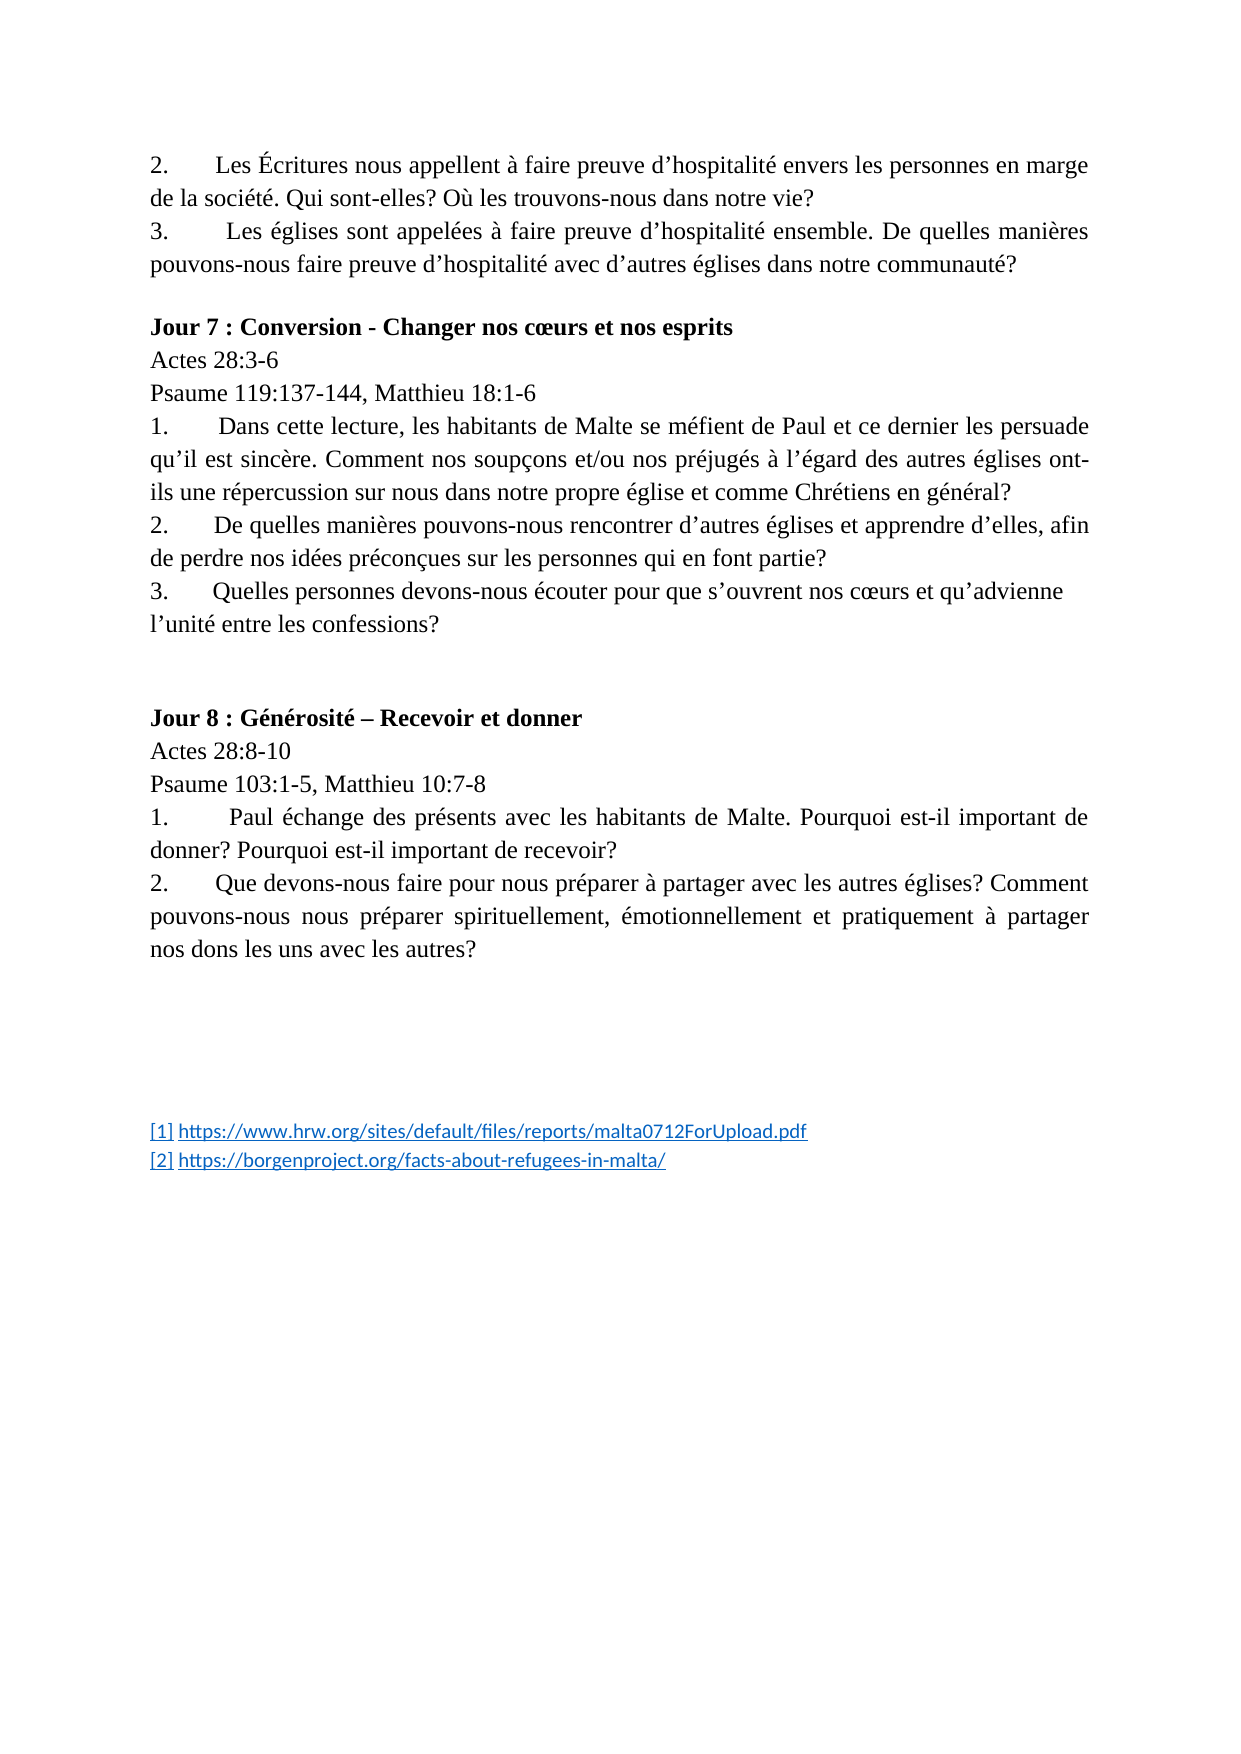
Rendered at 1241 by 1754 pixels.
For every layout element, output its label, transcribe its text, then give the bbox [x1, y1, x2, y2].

text Actes 28:3-6 [150, 345, 1090, 374]
text Psaume 119:137-144, Matthieu 18:1-6 [150, 378, 1090, 407]
text 2. Les Écritures nous appellent à faire preuve d’hospitalité envers les personnes en marge de la société. Qui sont-elles? Où les trouvons-nous dans notre vie? [150, 150, 1090, 212]
text [2] https://borgenproject.org/facts-about-refugees-in-malta/ [150, 1147, 1090, 1173]
text 3. Quelles personnes devons-nous écouter pour que s’ouvrent nos cœurs et qu’advienne l’unité entre les confessions? [150, 576, 1090, 638]
text Jour 8 : Générosité – Recevoir et donner [150, 703, 1090, 732]
text Jour 7 : Conversion - Changer nos cœurs et nos esprits [150, 312, 1090, 341]
text 1. Paul échange des présents avec les habitants de Malte. Pourquoi est-il important de donner? Pourquoi est-il important de recevoir? [150, 802, 1090, 864]
text 1. Dans cette lecture, les habitants de Malte se méfient de Paul et ce dernier les persuade qu’il est sincère. Comment nos soupçons et/ou nos préjugés à l’égard des autres églises ont-ils une répercussion sur nous dans notre propre église et comme Chrétiens en général? [150, 411, 1090, 506]
text 2. De quelles manières pouvons-nous rencontrer d’autres églises et apprendre d’elles, afin de perdre nos idées préconçues sur les personnes qui en font partie? [150, 510, 1090, 572]
text 3. Les églises sont appelées à faire preuve d’hospitalité ensemble. De quelles manières pouvons-nous faire preuve d’hospitalité avec d’autres églises dans notre communauté? [150, 216, 1090, 278]
text Actes 28:8-10 [150, 736, 1090, 765]
text 2. Que devons-nous faire pour nous préparer à partager avec les autres églises? Comment pouvons-nous nous préparer spirituellement, émotionnellement et pratiquement à partager nos dons les uns avec les autres? [150, 868, 1090, 963]
text [1] https://www.hrw.org/sites/default/files/reports/malta0712ForUpload.pdf [150, 1118, 1090, 1143]
text Psaume 103:1-5, Matthieu 10:7-8 [150, 769, 1090, 798]
